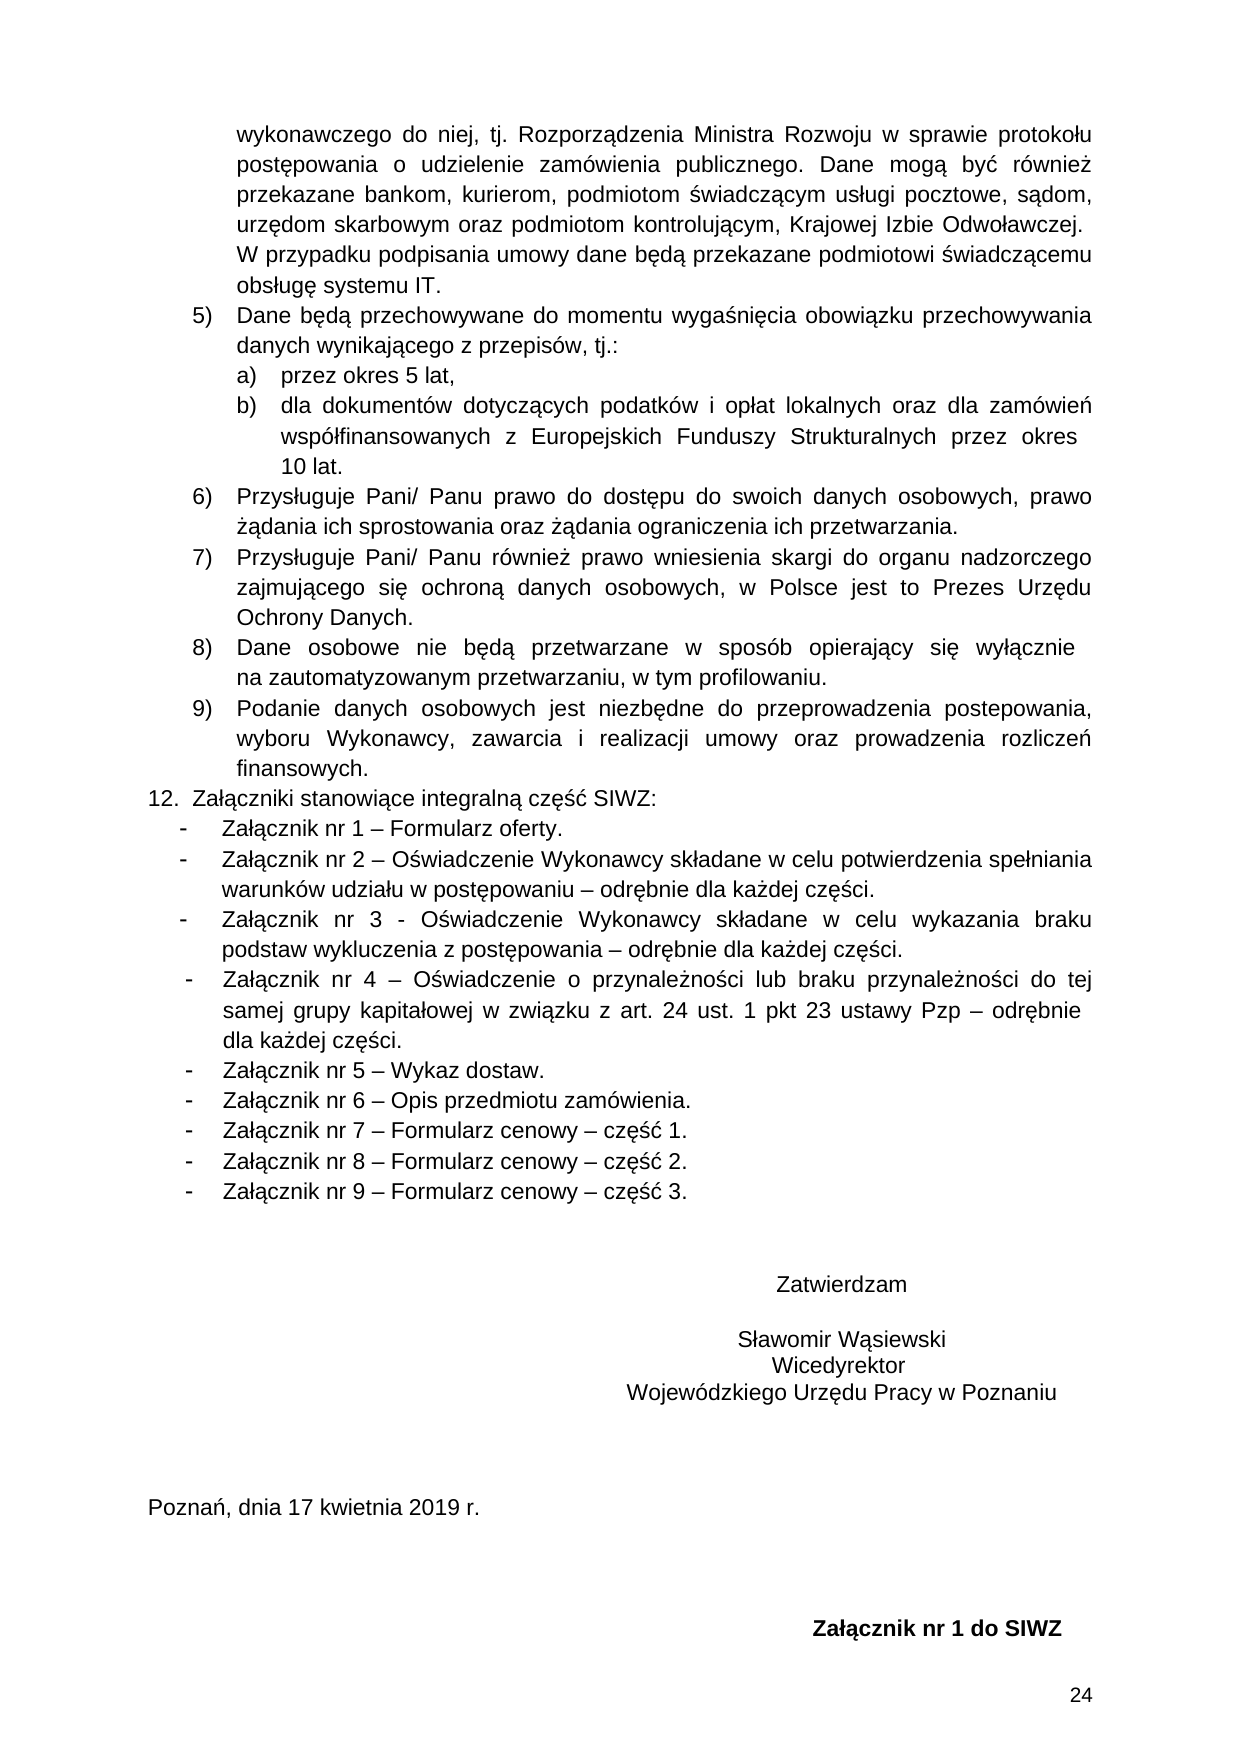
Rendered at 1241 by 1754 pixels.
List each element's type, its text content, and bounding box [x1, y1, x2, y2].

list Załącznik nr 9 – Formularz cenowy – część 3. [185, 1178, 1092, 1204]
list Załącznik nr 6 – Opis przedmiotu zamówienia. [185, 1087, 1092, 1114]
text Zatwierdzam [517, 1271, 1092, 1297]
list Załącznik nr 3 - Oświadczenie Wykonawcy składane w celu wykazania braku podstaw wykluczenia z postępowania – odrębnie dla każdej części. [179, 906, 1092, 963]
list Załącznik nr 8 – Formularz cenowy – część 2. [185, 1148, 1092, 1174]
text Załącznik nr 1 do SIWZ [738, 1615, 1092, 1642]
list Przysługuje Pani/ Panu prawo do dostępu do swoich danych osobowych, prawo żądania ich sprostowania oraz żądania ograniczenia ich przetwarzania. [192, 483, 1092, 540]
list Załącznik nr 1 – Formularz oferty. [179, 815, 1092, 842]
list Podanie danych osobowych jest niezbędne do przeprowadzenia postepowania, wyboru Wykonawcy, zawarcia i realizacji umowy oraz prowadzenia rozliczeń finansowych. [192, 694, 1092, 781]
text Wicedyrektor Wojewódzkiego Urzędu Pracy w Poznaniu [148, 1352, 1092, 1405]
list Dane osobowe nie będą przetwarzane w sposób opierający się wyłącznie na zautomatyzowanym przetwarzaniu, w tym profilowaniu. [192, 634, 1092, 691]
list Załącznik nr 5 – Wykaz dostaw. [185, 1057, 1092, 1083]
text Sławomir Wąsiewski [148, 1326, 1092, 1352]
list Przysługuje Pani/ Panu również prawo wniesienia skargi do organu nadzorczego zajmującego się ochroną danych osobowych, w Polsce jest to Prezes Urzędu Ochrony Danych. [192, 543, 1092, 630]
text Poznań, dnia 17 kwietnia 2019 r. [148, 1494, 1092, 1521]
list Załączniki stanowiące integralną część SIWZ: [148, 785, 1092, 812]
list Załącznik nr 7 – Formularz cenowy – część 1. [185, 1117, 1092, 1144]
list przez okres 5 lat, [236, 362, 1092, 389]
list dla dokumentów dotyczących podatków i opłat lokalnych oraz dla zamówień współfinansowanych z Europejskich Funduszy Strukturalnych przez okres 10 lat. [236, 392, 1092, 479]
list Dane będą przechowywane do momentu wygaśnięcia obowiązku przechowywania danych wynikającego z przepisów, tj.: [192, 302, 1092, 358]
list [192, 121, 1092, 298]
list Załącznik nr 2 – Oświadczenie Wykonawcy składane w celu potwierdzenia spełniania warunków udziału w postępowaniu – odrębnie dla każdej części. [179, 846, 1092, 902]
list Załącznik nr 4 – Oświadczenie o przynależności lub braku przynależności do tej samej grupy kapitałowej w związku z art. 24 ust. 1 pkt 23 ustawy Pzp – odrębnie dla każdej części. [185, 966, 1092, 1053]
